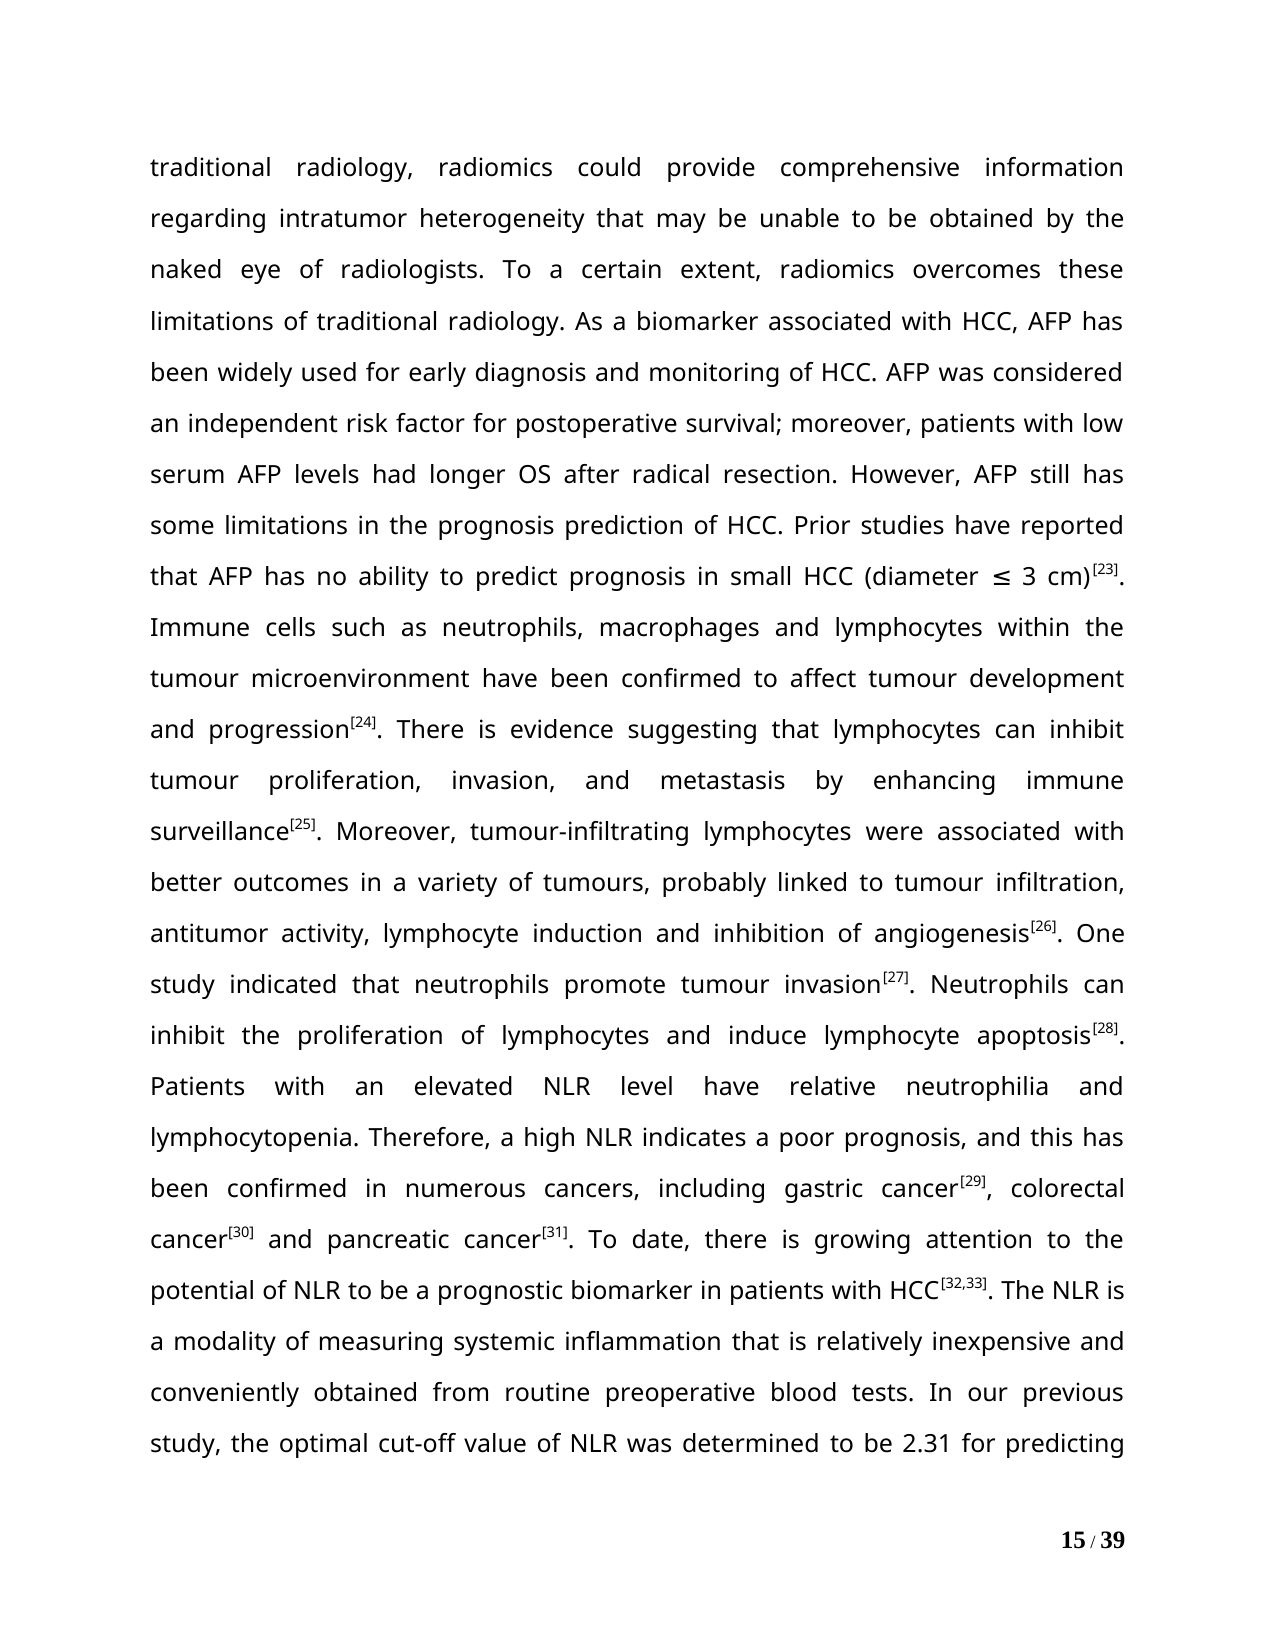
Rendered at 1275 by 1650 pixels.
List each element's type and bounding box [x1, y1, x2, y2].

text [150, 797, 1125, 1375]
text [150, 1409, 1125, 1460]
text [150, 150, 1125, 763]
